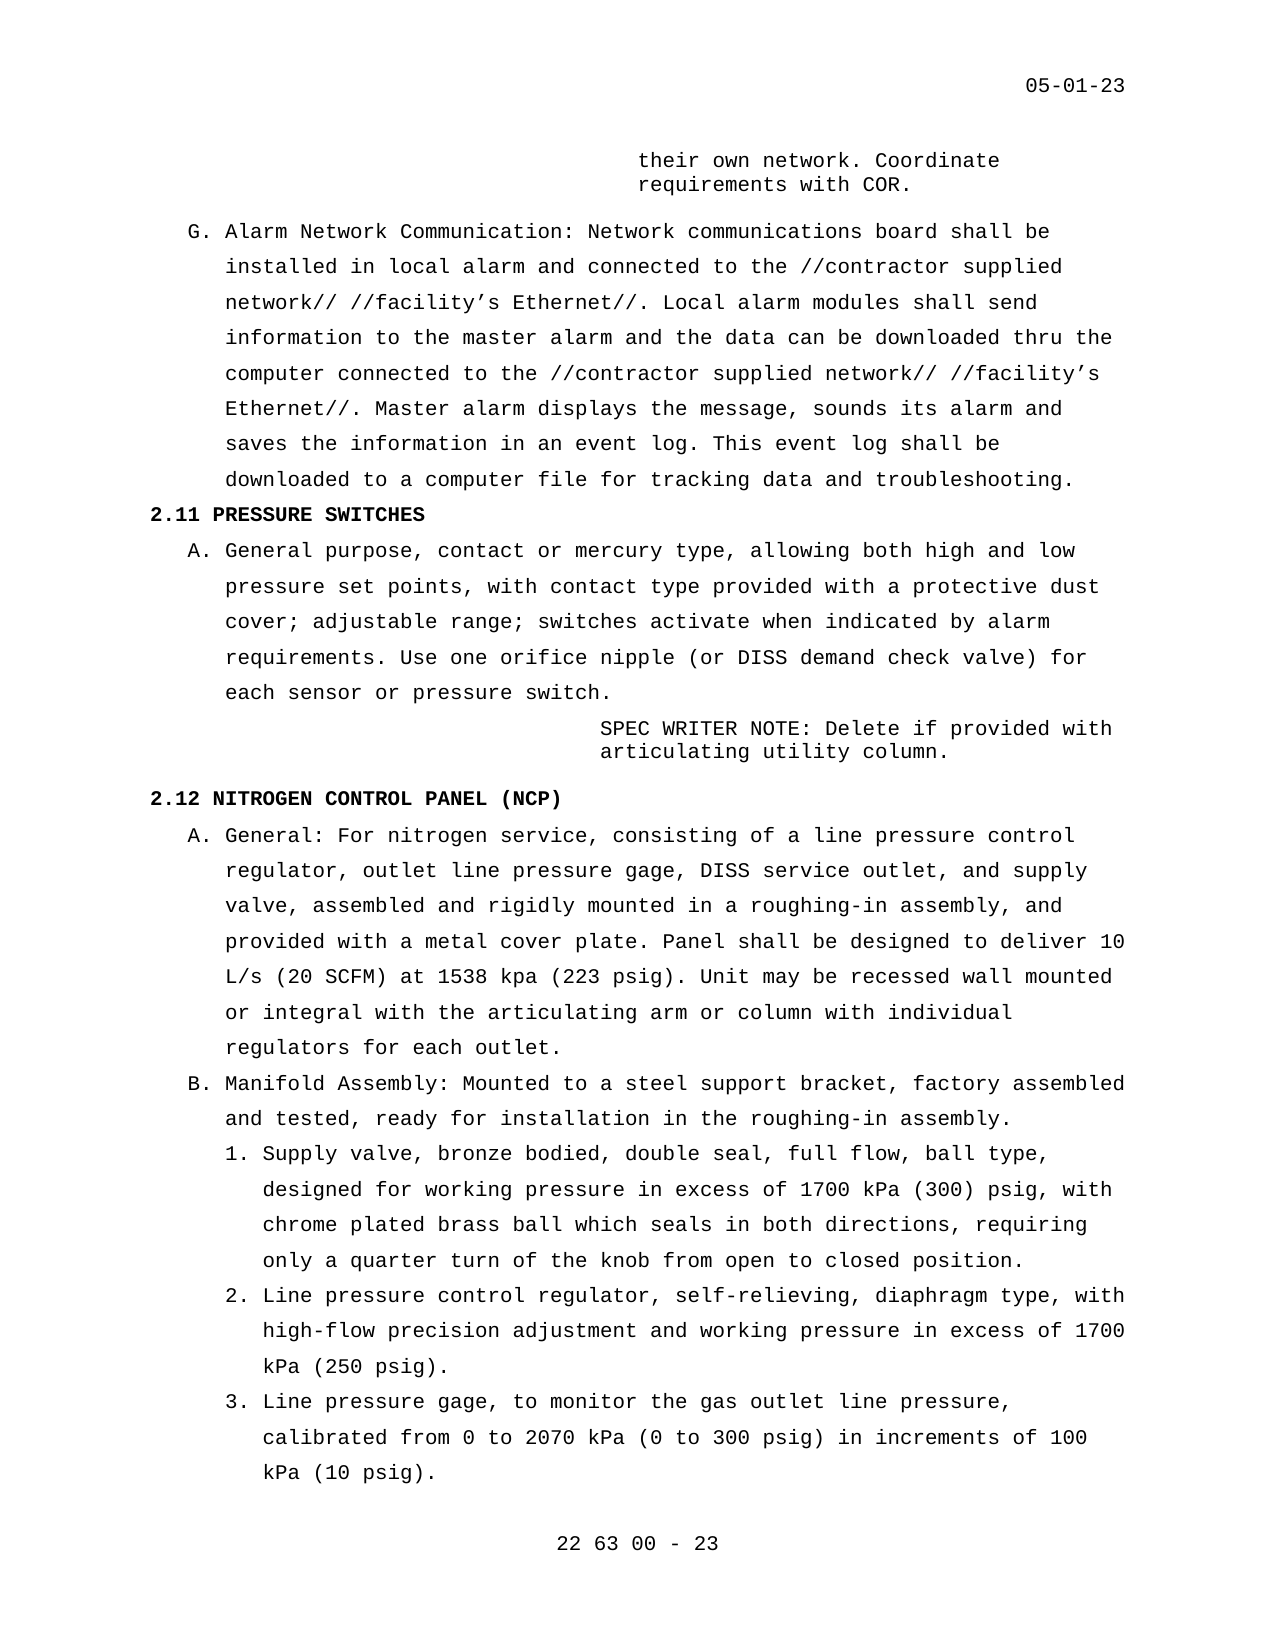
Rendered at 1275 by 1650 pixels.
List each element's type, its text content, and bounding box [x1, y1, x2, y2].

text B. Manifold Assembly: Mounted to a steel support bracket, factory assembled and tested, ready for installation in the roughing-in assembly. [187, 1072, 1125, 1132]
text G. Alarm Network Communication: Network communications board shall be installed in local alarm and connected to the //contractor supplied network// //facility’s Ethernet//. Local alarm modules shall send information to the master alarm and the data can be downloaded thru the computer connected to the //contractor supplied network// //facility’s Ethernet//. Master alarm displays the message, sounds its alarm and saves the information in an event log. This event log shall be downloaded to a computer file for tracking data and troubleshooting. [187, 221, 1125, 492]
text 1. Supply valve, bronze bodied, double seal, full flow, ball type, designed for working pressure in excess of 1700 kPa (300) psig, with chrome plated brass ball which seals in both directions, requiring only a quarter turn of the knob from open to closed position. [225, 1143, 1125, 1273]
text A. General purpose, contact or mercury type, allowing both high and low pressure set points, with contact type provided with a protective dust cover; adjustable range; switches activate when indicated by alarm requirements. Use one orifice nipple (or DISS demand check valve) for each sensor or pressure switch. [187, 540, 1125, 706]
text 2.12 NITROGEN CONTROL PANEL (NCP) [150, 788, 1125, 812]
text 2.11 PRESSURE SWITCHES [150, 504, 1125, 528]
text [600, 150, 1125, 197]
text SPEC WRITER NOTE: Delete if provided with articulating utility column. [600, 717, 1125, 765]
text 2. Line pressure control regulator, self-relieving, diaphragm type, with high-flow precision adjustment and working pressure in excess of 1700 kPa (250 psig). [225, 1285, 1125, 1379]
text A. General: For nitrogen service, consisting of a line pressure control regulator, outlet line pressure gage, DISS service outlet, and supply valve, assembled and rigidly mounted in a roughing-in assembly, and provided with a metal cover plate. Panel shall be designed to deliver 10 L/s (20 SCFM) at 1538 kpa (223 psig). Unit may be recessed wall mounted or integral with the articulating arm or column with individual regulators for each outlet. [187, 824, 1125, 1061]
text 3. Line pressure gage, to monitor the gas outlet line pressure, calibrated from 0 to 2070 kPa (0 to 300 psig) in increments of 100 kPa (10 psig). [225, 1391, 1125, 1486]
